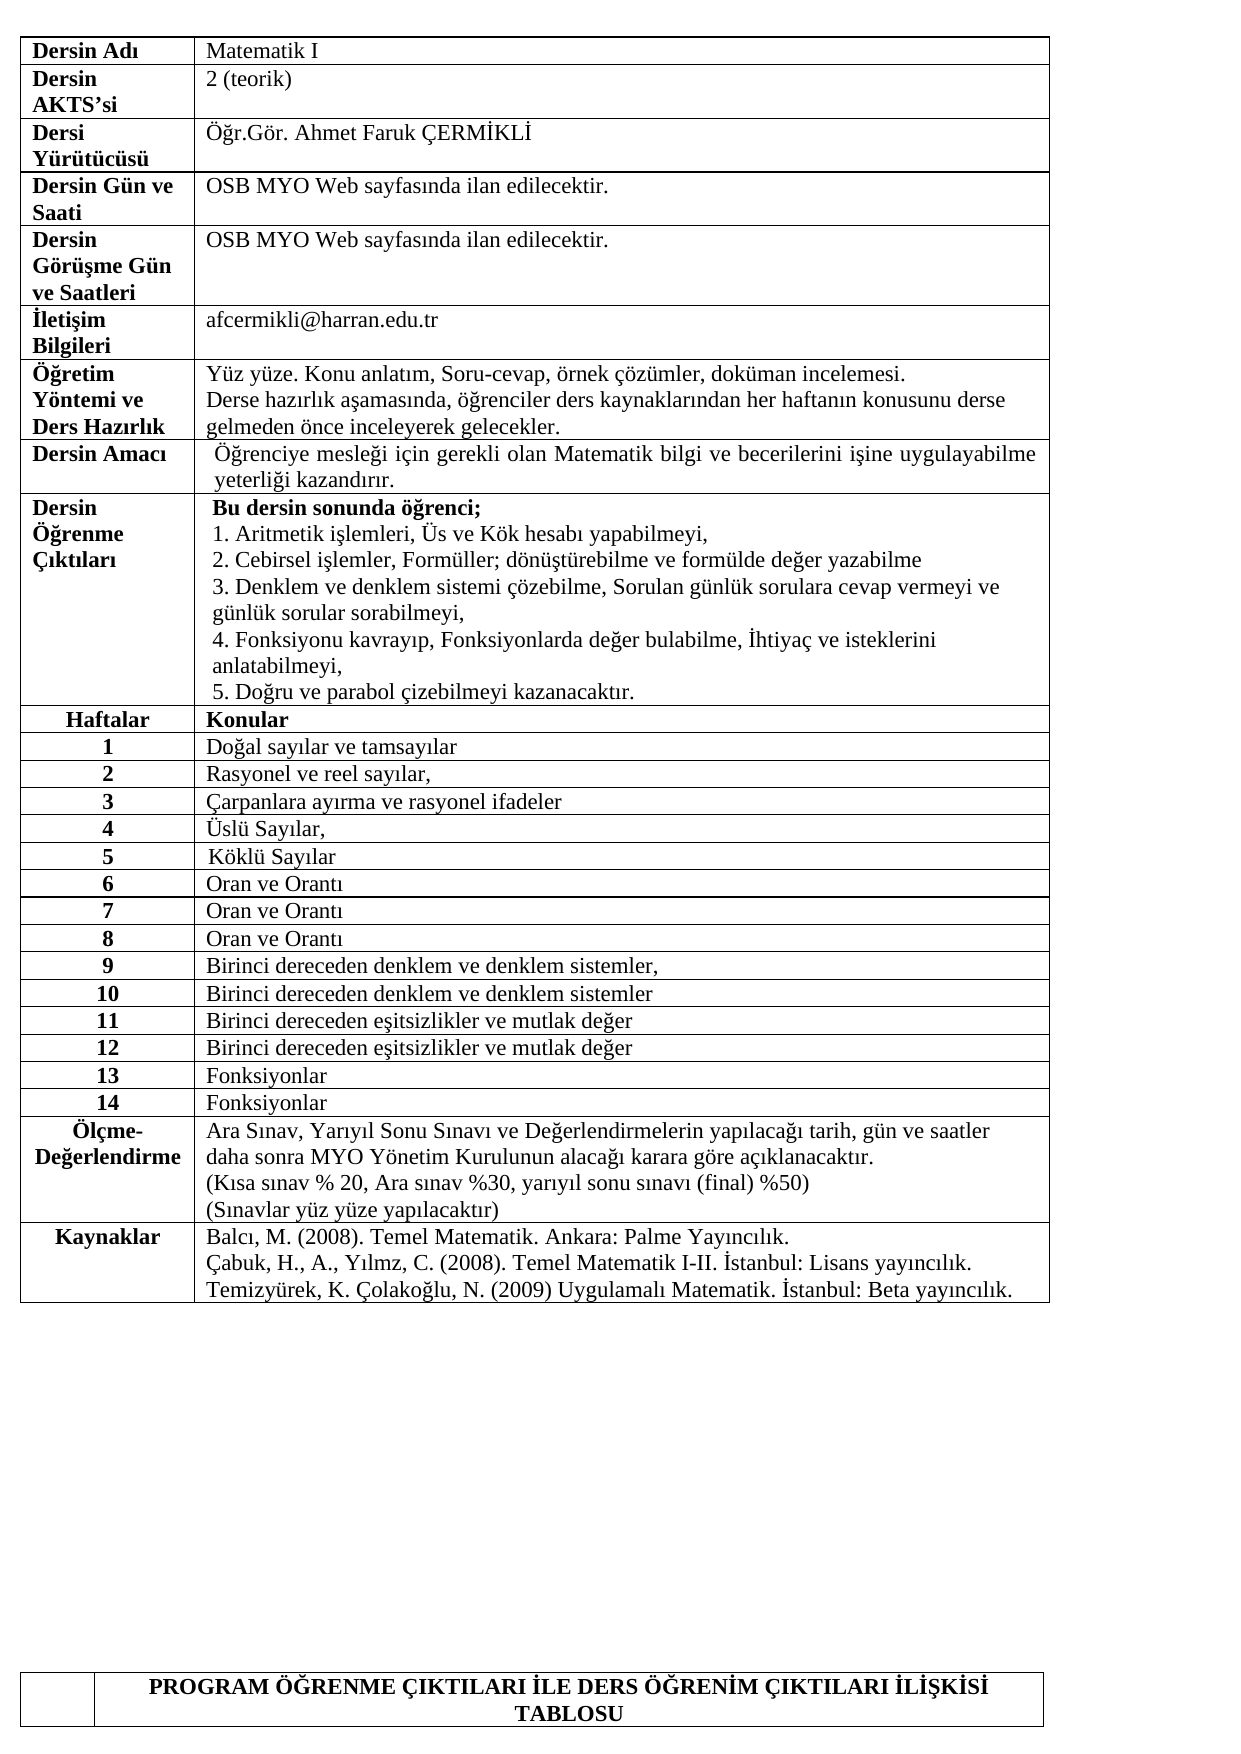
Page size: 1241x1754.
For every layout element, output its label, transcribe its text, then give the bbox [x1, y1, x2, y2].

table_cell Fonksiyonlar [195, 1062, 1049, 1088]
table_cell Balcı, M. (2008). Temel Matematik. Ankara: Palme Yayıncılık. Çabuk, H., A., Yılmz, C. (2008). Temel Matematik I-II. İstanbul: Lisans yayıncılık. Temizyürek, K. Çolakoğlu, N. (2009) Uygulamalı Matematik. İstanbul: Beta yayıncılık. [195, 1223, 1049, 1302]
table_cell İletişim Bilgileri [21, 306, 194, 359]
table_cell OSB MYO Web sayfasında ilan edilecektir. [195, 226, 1049, 305]
table_cell 11 [21, 1007, 194, 1033]
table_header Dersin Adı [21, 38, 194, 64]
table_cell 4 [21, 815, 194, 842]
table_cell Yüz yüze. Konu anlatım, Soru-cevap, örnek çözümler, doküman incelemesi. Derse hazırlık aşamasında, öğrenciler ders kaynaklarından her haftanın konusunu derse gelmeden önce inceleyerek gelecekler. [195, 360, 1049, 439]
table_cell Dersin Amacı [21, 440, 194, 493]
table_cell Öğretim Yöntemi ve Ders Hazırlık [21, 360, 194, 439]
table_cell Üslü Sayılar, [195, 815, 1049, 842]
table_cell Bu dersin sonunda öğrenci; 1. Aritmetik işlemleri, Üs ve Kök hesabı yapabilmeyi, 2. Cebirsel işlemler, Formüller; dönüştürebilme ve formülde değer yazabilme 3. Denklem ve denklem sistemi çözebilme, Sorulan günlük sorulara cevap vermeyi ve günlük sorular sorabilmeyi, 4. Fonksiyonu kavrayıp, Fonksiyonlarda değer bulabilme, İhtiyaç ve isteklerini anlatabilmeyi, 5. Doğru ve parabol çizebilmeyi kazanacaktır. [195, 494, 1049, 705]
table_cell Dersin Gün ve Saati [21, 173, 194, 225]
table_cell Kaynaklar [21, 1223, 194, 1302]
table_cell Oran ve Orantı [195, 898, 1049, 924]
table_cell Birinci dereceden denklem ve denklem sistemler, [195, 952, 1049, 979]
table_cell Ara Sınav, Yarıyıl Sonu Sınavı ve Değerlendirmelerin yapılacağı tarih, gün ve saatler daha sonra MYO Yönetim Kurulunun alacağı karara göre açıklanacaktır. (Kısa sınav % 20, Ara sınav %30, yarıyıl sonu sınavı (final) %50) (Sınavlar yüz yüze yapılacaktır) [195, 1117, 1049, 1222]
table_cell 1 [21, 733, 194, 759]
table_cell Konular [195, 706, 1049, 732]
table_cell Fonksiyonlar [195, 1089, 1049, 1116]
table_cell 9 [21, 952, 194, 979]
table_cell Rasyonel ve reel sayılar, [195, 761, 1049, 787]
table_cell Öğrenciye mesleği için gerekli olan Matematik bilgi ve becerilerini işine uygulayabilme yeterliği kazandırır. [195, 440, 1049, 493]
table_cell Öğr.Gör. Ahmet Faruk ÇERMİKLİ [195, 119, 1049, 171]
table_cell Oran ve Orantı [195, 925, 1049, 951]
table_cell Birinci dereceden eşitsizlikler ve mutlak değer [195, 1007, 1049, 1033]
table_header Matematik I [195, 38, 1049, 64]
table_cell Çarpanlara ayırma ve rasyonel ifadeler [195, 788, 1049, 814]
table_cell Dersin Öğrenme Çıktıları [21, 494, 194, 705]
table_cell Birinci dereceden denklem ve denklem sistemler [195, 980, 1049, 1006]
table_cell Ölçme- Değerlendirme [21, 1117, 194, 1222]
table_cell 12 [21, 1035, 194, 1061]
table_cell Dersin Görüşme Gün ve Saatleri [21, 226, 194, 305]
table_cell 6 [21, 870, 194, 896]
table_cell Dersi Yürütücüsü [21, 119, 194, 171]
table_cell 2 [21, 761, 194, 787]
table_cell Köklü Sayılar [195, 843, 1049, 869]
table_cell Haftalar [21, 706, 194, 732]
table_cell Doğal sayılar ve tamsayılar [195, 733, 1049, 759]
table_cell 5 [21, 843, 194, 869]
table_cell 13 [21, 1062, 194, 1088]
table_cell 2 (teorik) [195, 65, 1049, 118]
table_cell 7 [21, 898, 194, 924]
table_cell 14 [21, 1089, 194, 1116]
table_cell Oran ve Orantı [195, 870, 1049, 896]
table_cell Dersin AKTS’si [21, 65, 194, 118]
table_header [21, 1673, 94, 1726]
table_cell 3 [21, 788, 194, 814]
table_cell OSB MYO Web sayfasında ilan edilecektir. [195, 173, 1049, 225]
table_cell 8 [21, 925, 194, 951]
table_cell 10 [21, 980, 194, 1006]
table_header PROGRAM ÖĞRENME ÇIKTILARI İLE DERS ÖĞRENİM ÇIKTILARI İLİŞKİSİ TABLOSU [95, 1673, 1043, 1726]
table_cell afcermikli@harran.edu.tr [195, 306, 1049, 359]
table_cell Birinci dereceden eşitsizlikler ve mutlak değer [195, 1035, 1049, 1061]
